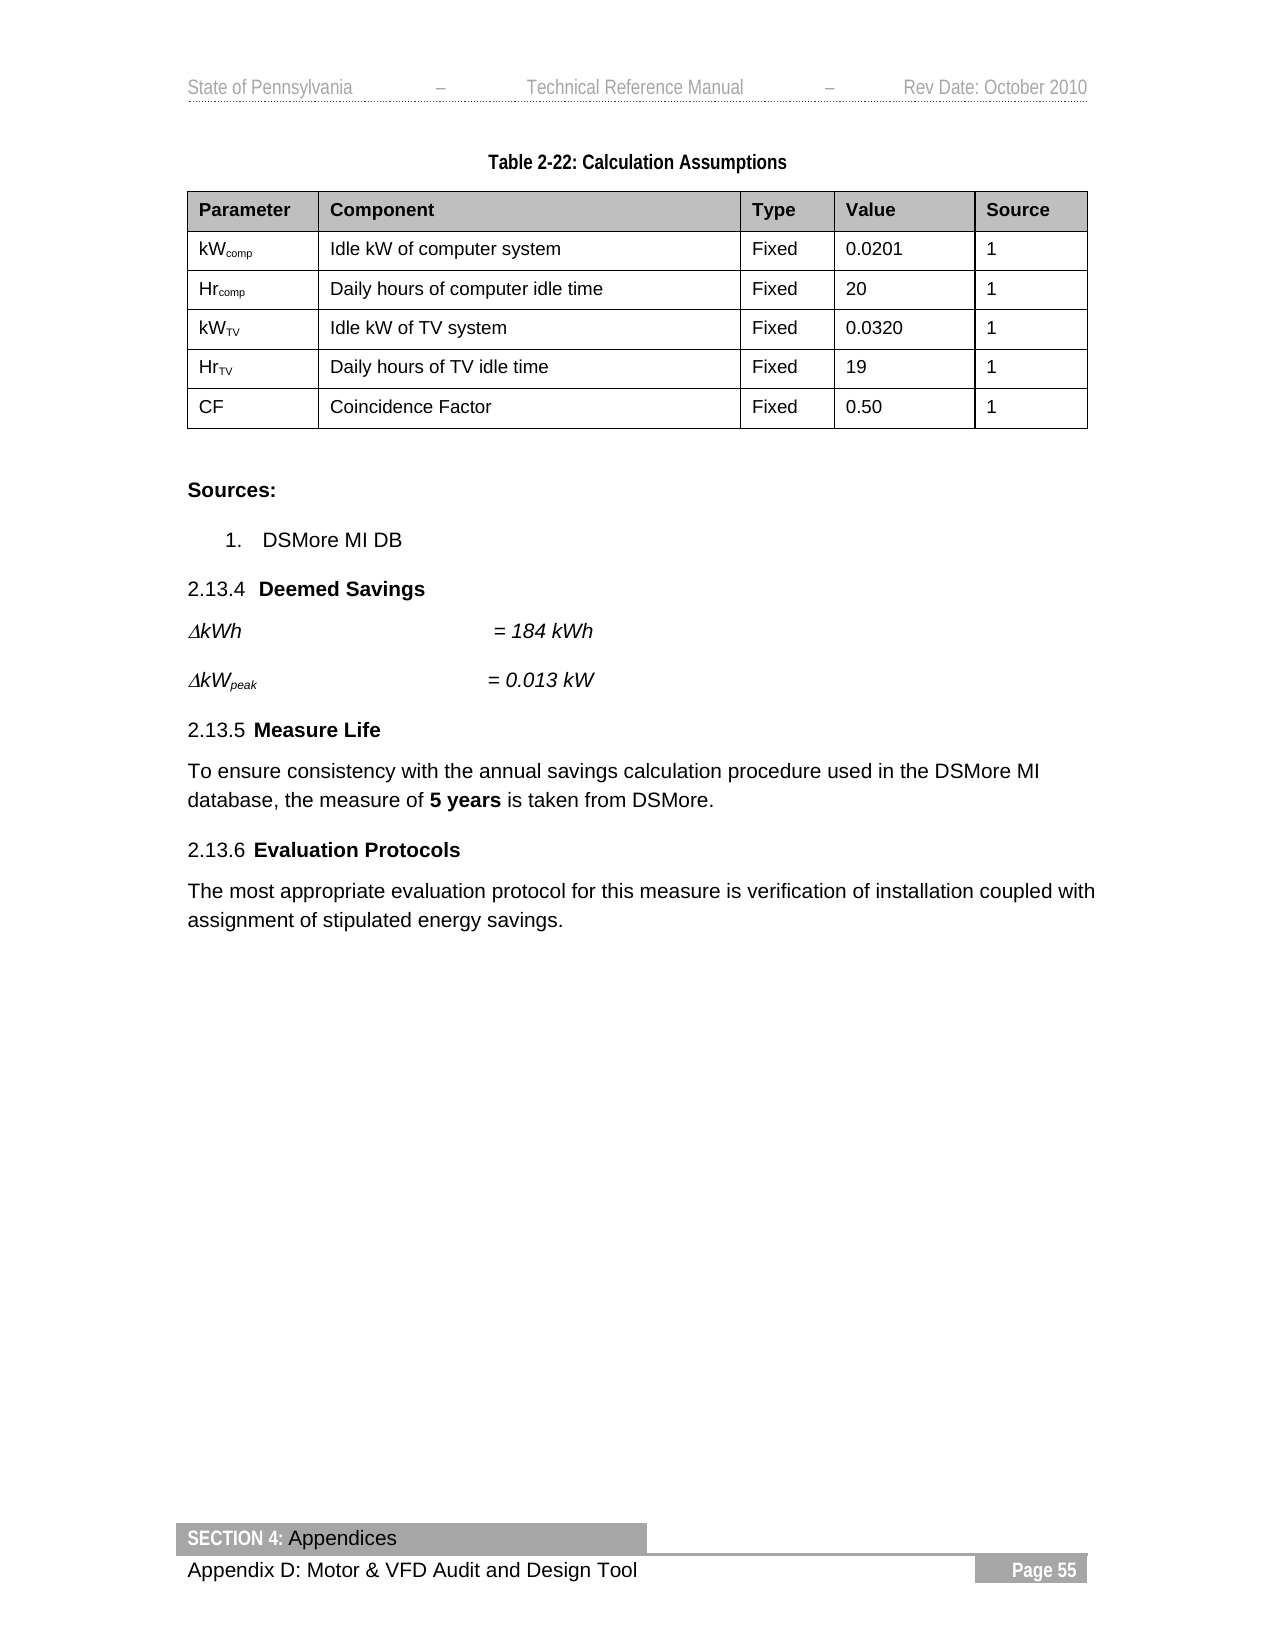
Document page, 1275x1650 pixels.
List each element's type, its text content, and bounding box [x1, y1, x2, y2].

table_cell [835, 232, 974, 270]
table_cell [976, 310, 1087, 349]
subtitle Measure Life [187, 718, 1087, 742]
text kWh = 184 kWh [187, 618, 1087, 643]
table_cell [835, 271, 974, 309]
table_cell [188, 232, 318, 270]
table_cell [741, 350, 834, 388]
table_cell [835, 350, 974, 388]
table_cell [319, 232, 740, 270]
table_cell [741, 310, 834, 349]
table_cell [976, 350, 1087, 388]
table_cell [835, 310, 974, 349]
list DSMore MI DB [225, 528, 1087, 552]
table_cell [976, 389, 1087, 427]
subtitle Deemed Savings [187, 577, 1087, 601]
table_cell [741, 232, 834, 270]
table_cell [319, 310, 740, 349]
subtitle Evaluation Protocols [187, 837, 1087, 861]
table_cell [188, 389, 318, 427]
text To ensure consistency with the annual savings calculation procedure used in the DSMore MI database, the measure of 5 years is taken from DSMore. [187, 759, 1107, 812]
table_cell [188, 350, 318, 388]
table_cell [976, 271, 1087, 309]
text Sources: [187, 478, 1107, 502]
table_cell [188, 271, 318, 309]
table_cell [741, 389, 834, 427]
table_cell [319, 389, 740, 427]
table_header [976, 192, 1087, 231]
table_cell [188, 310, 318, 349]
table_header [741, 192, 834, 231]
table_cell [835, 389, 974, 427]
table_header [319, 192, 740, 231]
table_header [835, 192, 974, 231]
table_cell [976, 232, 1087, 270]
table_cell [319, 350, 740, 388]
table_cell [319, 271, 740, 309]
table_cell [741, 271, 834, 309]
text kWpeak = 0.013 kW [187, 668, 1087, 692]
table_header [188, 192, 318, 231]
text The most appropriate evaluation protocol for this measure is verification of installation coupled with assignment of stipulated energy savings. [187, 879, 1107, 931]
